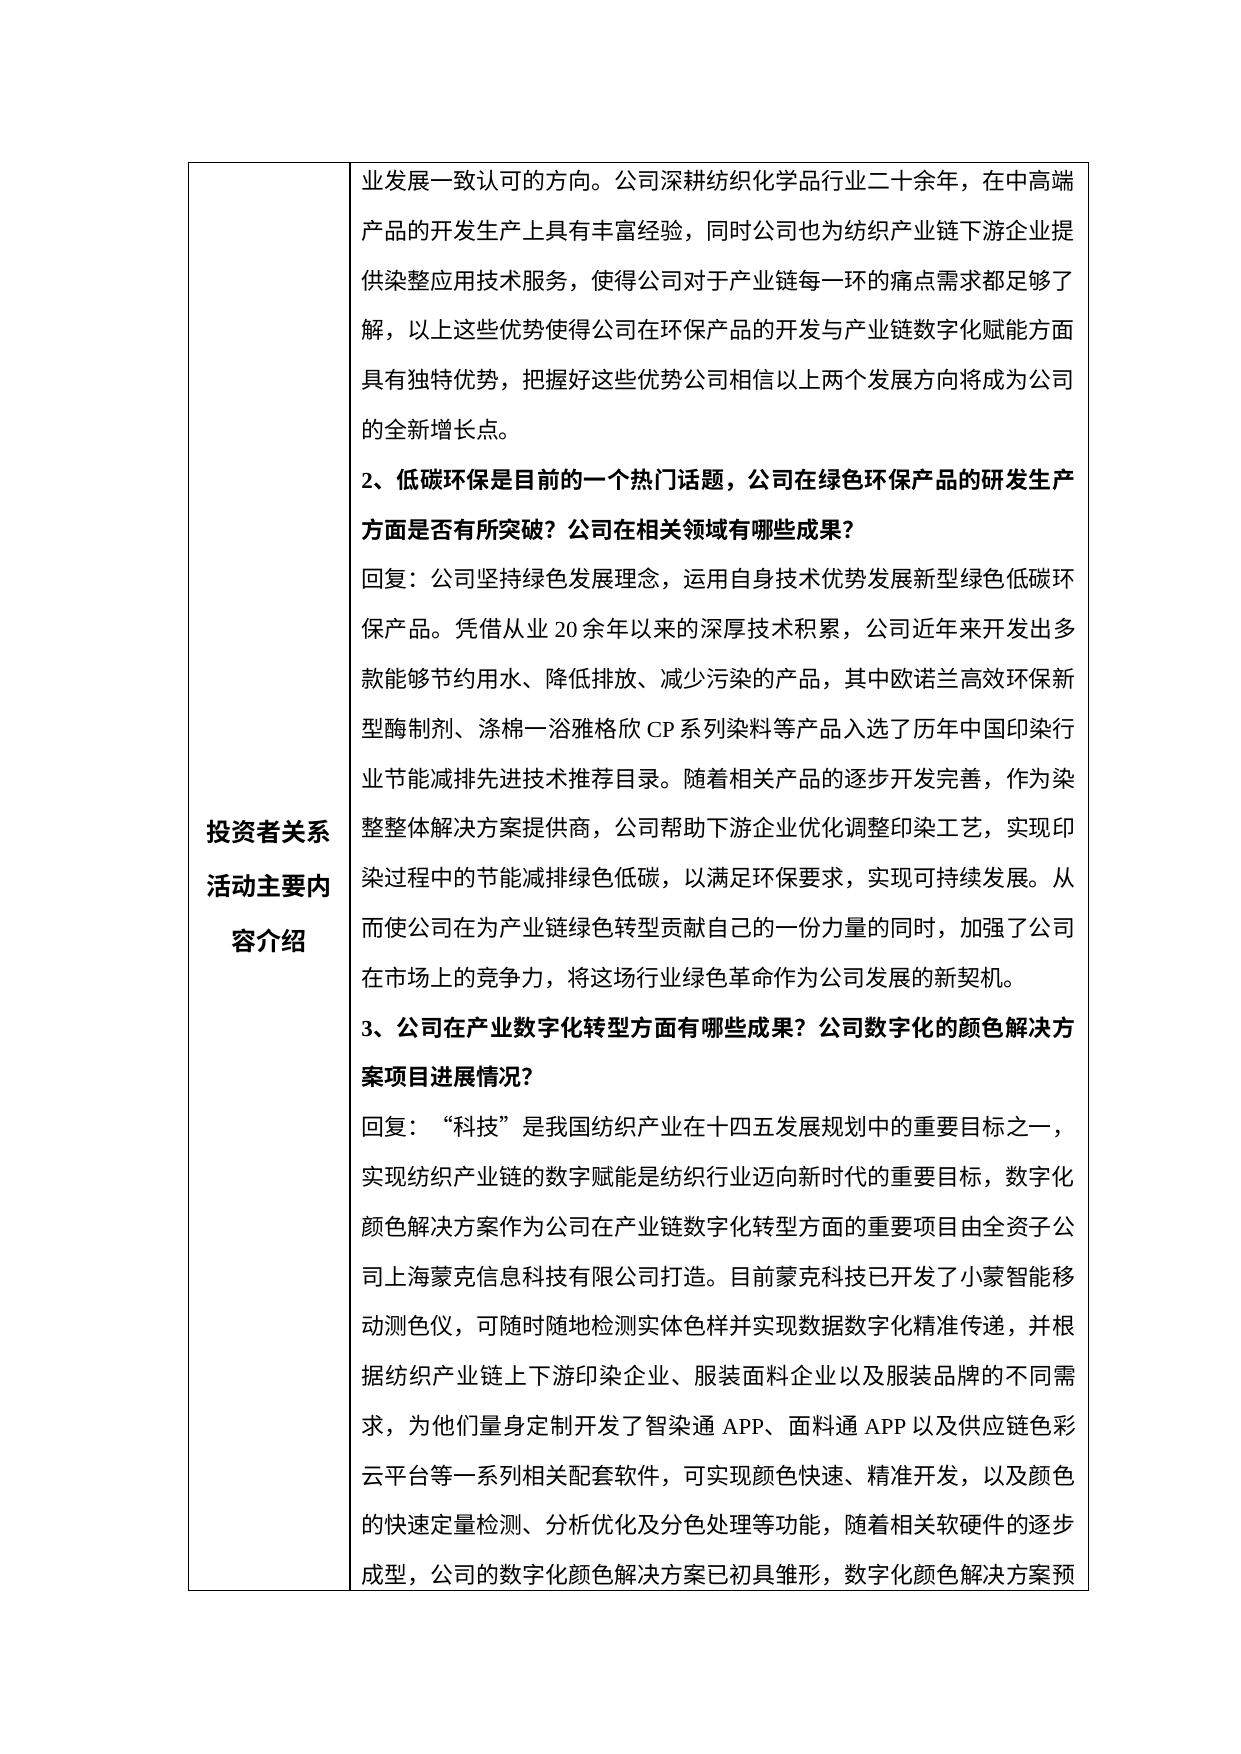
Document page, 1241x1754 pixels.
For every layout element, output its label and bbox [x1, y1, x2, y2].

table_cell [189, 163, 349, 1590]
table_cell [351, 163, 1088, 1590]
